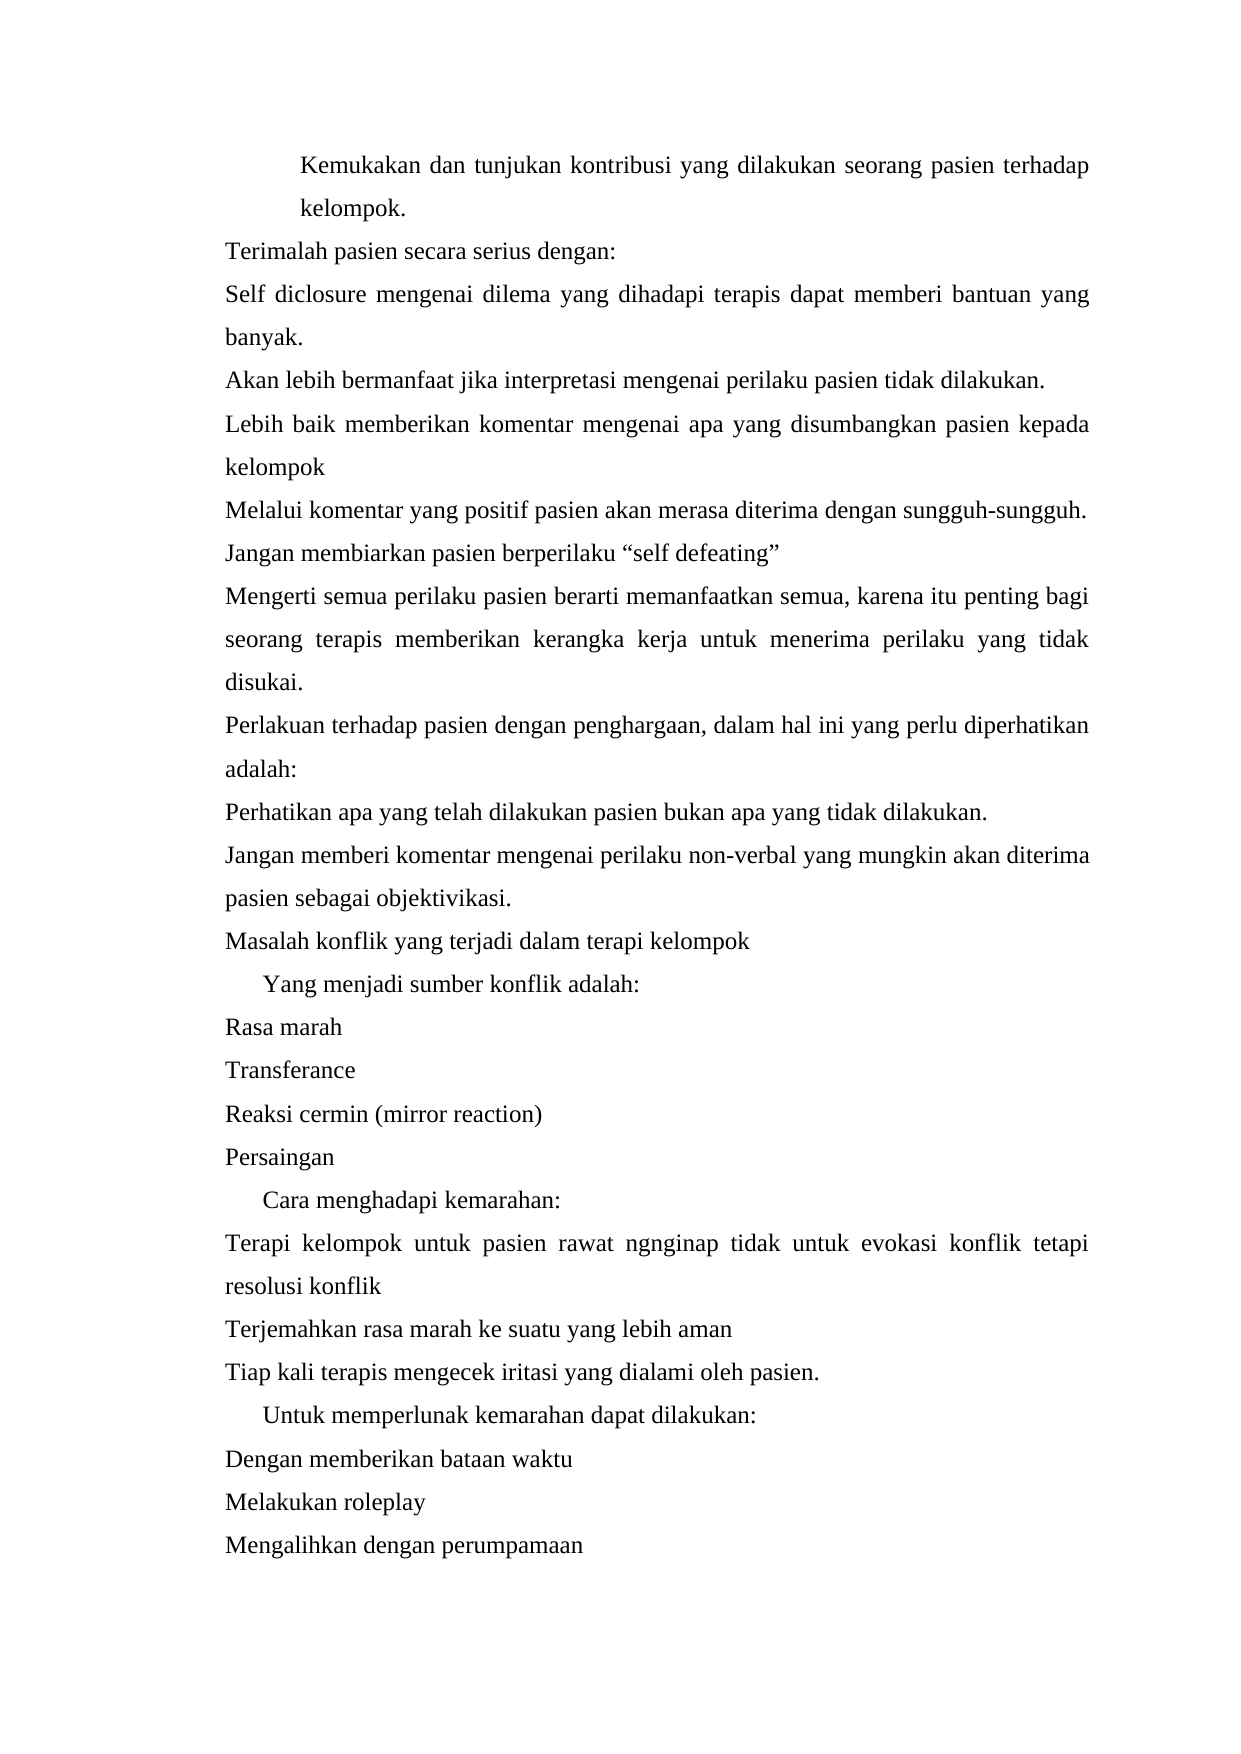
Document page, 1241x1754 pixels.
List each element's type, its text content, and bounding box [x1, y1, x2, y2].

list Perlakuan terhadap pasien dengan penghargaan, dalam hal ini yang perlu diperhatikan adalah: [225, 711, 1090, 782]
list Mengalihkan dengan perumpamaan [225, 1530, 1090, 1559]
list Rasa marah [225, 1012, 1090, 1041]
list Mengerti semua perilaku pasien berarti memanfaatkan semua, karena itu penting bagi seorang terapis memberikan kerangka kerja untuk menerima perilaku yang tidak disukai. [225, 581, 1090, 696]
list Lebih baik memberikan komentar mengenai apa yang disumbangkan pasien kepada kelompok [225, 409, 1090, 481]
list Dengan memberikan bataan waktu [225, 1444, 1090, 1472]
list Tiap kali terapis mengecek iritasi yang dialami oleh pasien. [225, 1357, 1090, 1386]
list Self diclosure mengenai dilema yang dihadapi terapis dapat memberi bantuan yang banyak. [225, 279, 1090, 351]
list Jangan membiarkan pasien berperilaku “self defeating” [225, 538, 1090, 567]
list Reaksi cermin (mirror reaction) [225, 1099, 1090, 1127]
list Melakukan roleplay [225, 1487, 1090, 1516]
list Cara menghadapi kemarahan: [262, 1185, 1090, 1214]
list Untuk memperlunak kemarahan dapat dilakukan: [262, 1401, 1090, 1429]
list Perhatikan apa yang telah dilakukan pasien bukan apa yang tidak dilakukan. [225, 797, 1090, 826]
list Masalah konflik yang terjadi dalam terapi kelompok [225, 926, 1090, 955]
list Melalui komentar yang positif pasien akan merasa diterima dengan sungguh-sungguh. [225, 495, 1090, 524]
list Yang menjadi sumber konflik adalah: [262, 969, 1090, 998]
list Jangan memberi komentar mengenai perilaku non-verbal yang mungkin akan diterima pasien sebagai objektivikasi. [225, 840, 1090, 912]
list Transferance [225, 1056, 1090, 1084]
list Terimalah pasien secara serius dengan: [225, 236, 1090, 265]
list Akan lebih bermanfaat jika interpretasi mengenai perilaku pasien tidak dilakukan. [225, 366, 1090, 394]
list Terapi kelompok untuk pasien rawat ngnginap tidak untuk evokasi konflik tetapi resolusi konflik [225, 1228, 1090, 1300]
list Persaingan [225, 1142, 1090, 1171]
list Kemukakan dan tunjukan kontribusi yang dilakukan seorang pasien terhadap kelompok. [300, 150, 1090, 222]
list Terjemahkan rasa marah ke suatu yang lebih aman [225, 1314, 1090, 1343]
